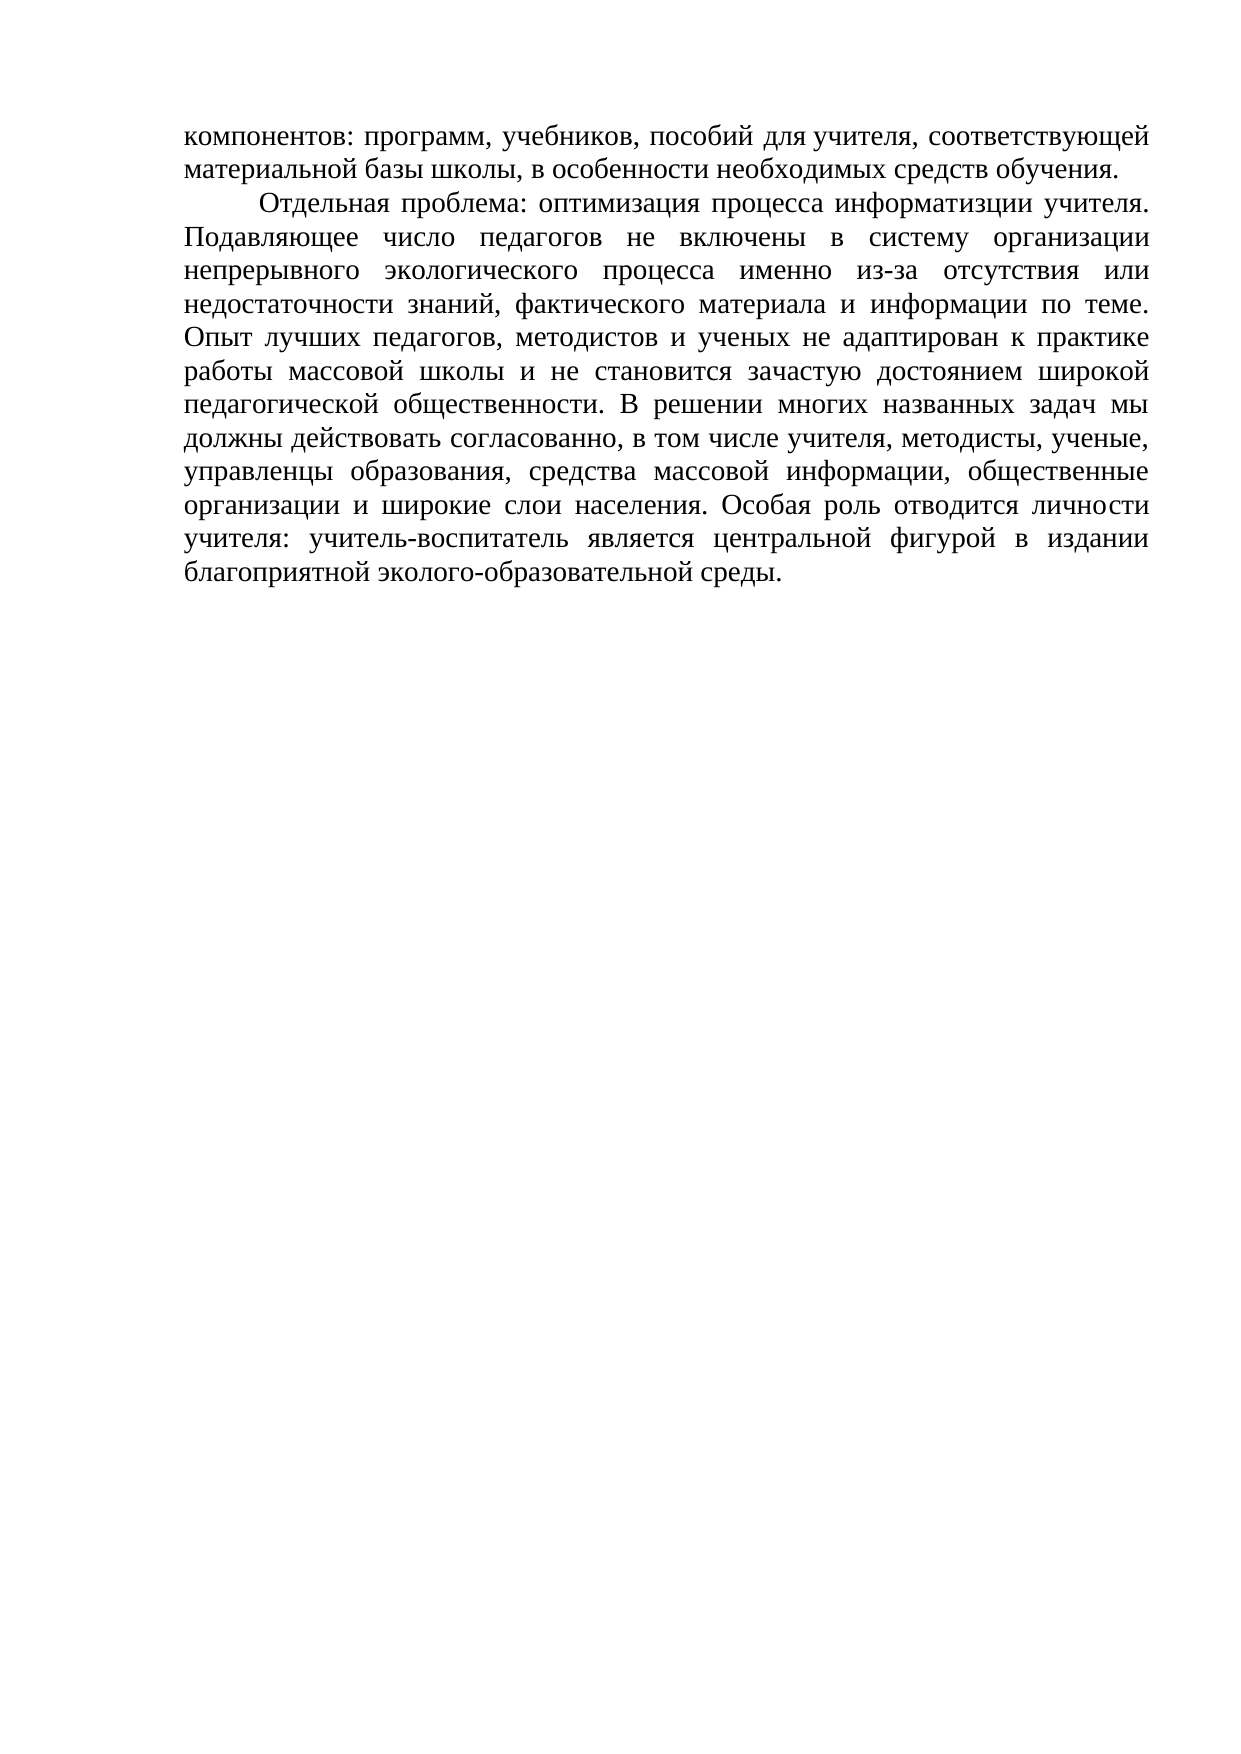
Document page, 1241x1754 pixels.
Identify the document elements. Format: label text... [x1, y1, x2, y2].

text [183, 118, 1149, 185]
text Отдельная проблема: оптимизация процесса информатизции учителя. Подавляющее число педагогов не включены в систему организации непрерывного экологического процесса именно из-за отсутствия или недостаточности знаний, фактического материала и информации по теме. Опыт лучших педагогов, методистов и ученых не адаптирован к практике работы массовой школы и не становится зачастую достоянием широкой педагогической общественности. В решении многих названных задач мы должны действовать согласованно, в том числе учителя, методисты, ученые, управленцы образования, средства массовой информации, общественные организации и широкие слои населения. Особая роль отводится личности учителя: учитель-воспитатель является центральной фигурой в издании благоприятной эколого-образовательной среды. [183, 185, 1149, 588]
